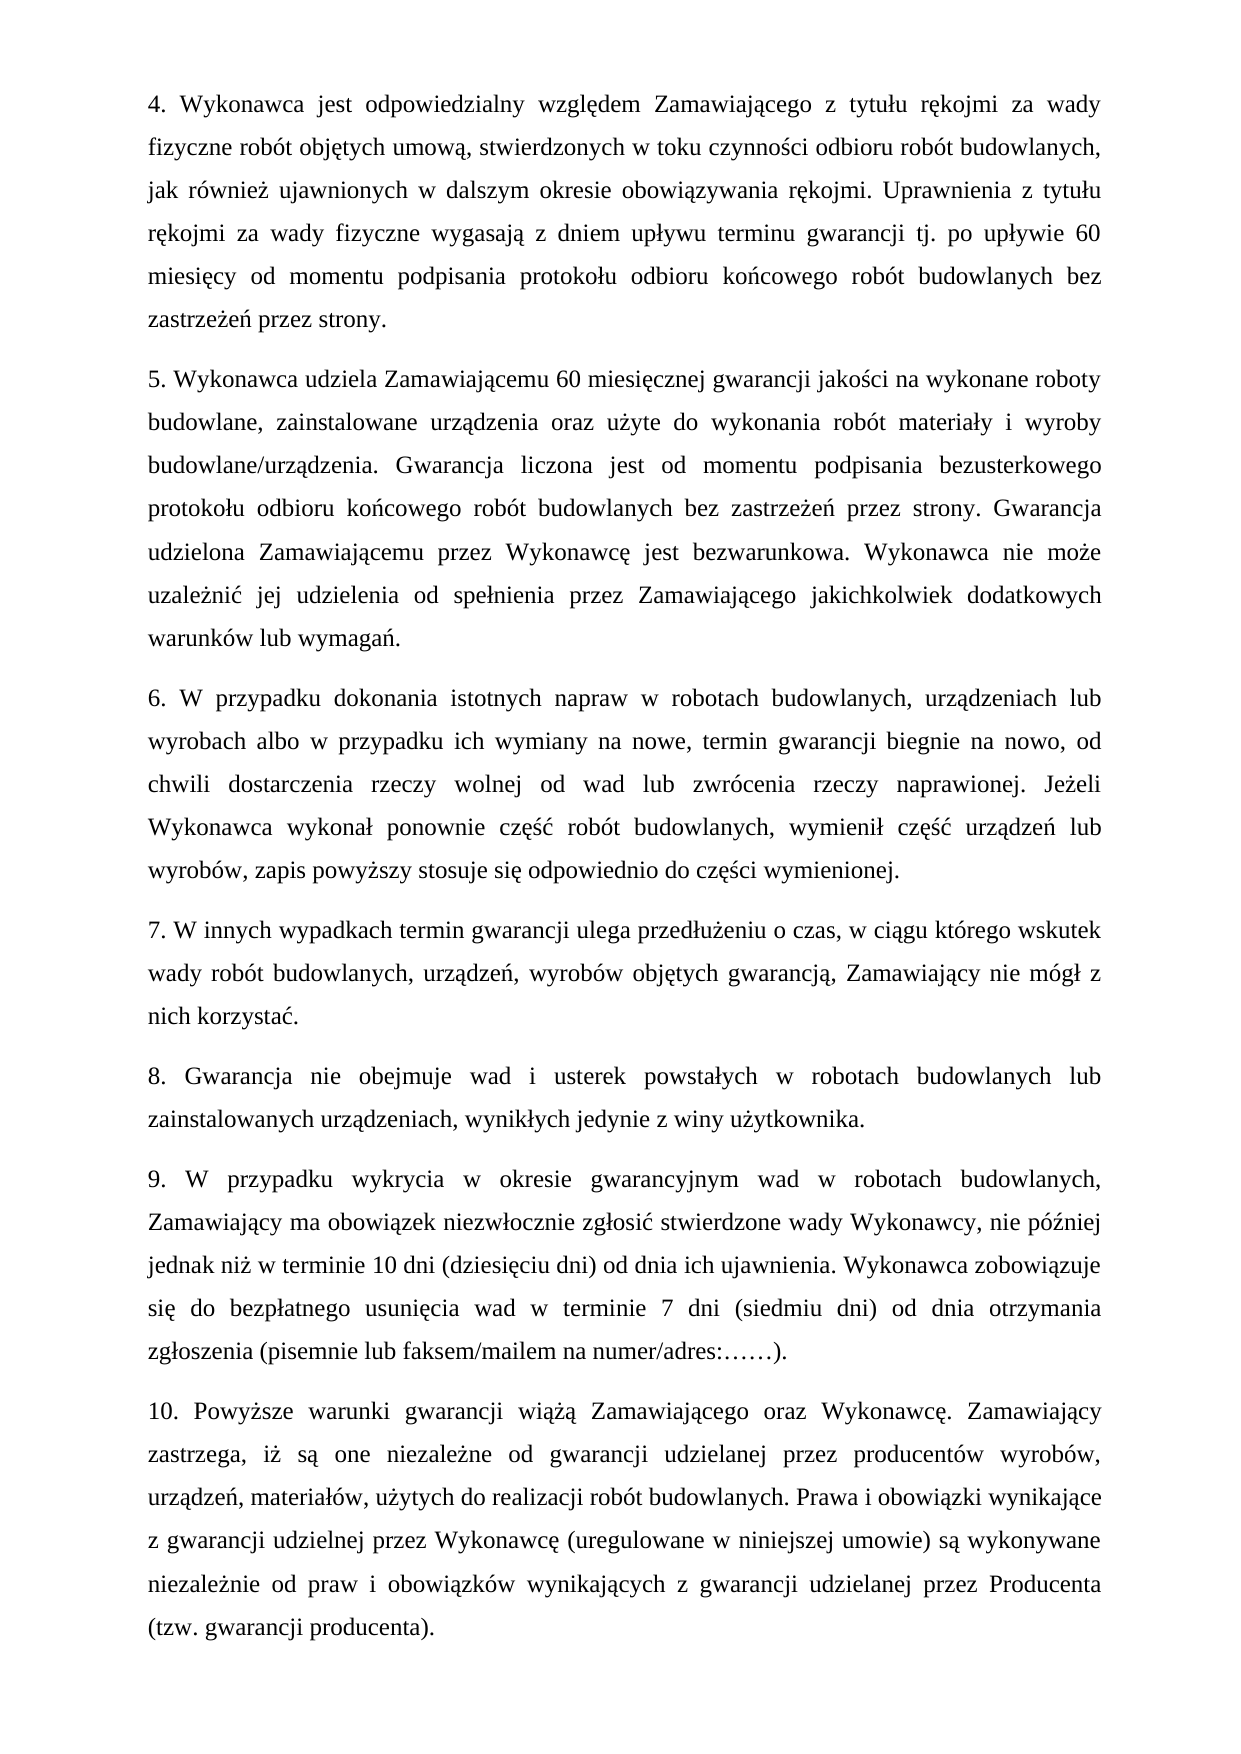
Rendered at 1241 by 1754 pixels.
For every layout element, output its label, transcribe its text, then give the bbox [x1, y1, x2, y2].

text 9. W przypadku wykrycia w okresie gwarancyjnym wad w robotach budowlanych, Zamawiający ma obowiązek niezwłocznie zgłosić stwierdzone wady Wykonawcy, nie później jednak niż w terminie 10 dni (dziesięciu dni) od dnia ich ujawnienia. Wykonawca zobowiązuje się do bezpłatnego usunięcia wad w terminie 7 dni (siedmiu dni) od dnia otrzymania zgłoszenia (pisemnie lub faksem/mailem na numer/adres:……). [148, 1164, 1102, 1365]
text 7. W innych wypadkach termin gwarancji ulega przedłużeniu o czas, w ciągu którego wskutek wady robót budowlanych, urządzeń, wyrobów objętych gwarancją, Zamawiający nie mógł z nich korzystać. [148, 915, 1102, 1030]
text 8. Gwarancja nie obejmuje wad i usterek powstałych w robotach budowlanych lub zainstalowanych urządzeniach, wynikłych jedynie z winy użytkownika. [148, 1061, 1102, 1133]
text 10. Powyższe warunki gwarancji wiążą Zamawiającego oraz Wykonawcę. Zamawiający zastrzega, iż są one niezależne od gwarancji udzielanej przez producentów wyrobów, urządzeń, materiałów, użytych do realizacji robót budowlanych. Prawa i obowiązki wynikające z gwarancji udzielnej przez Wykonawcę (uregulowane w niniejszej umowie) są wykonywane niezależnie od praw i obowiązków wynikających z gwarancji udzielanej przez Producenta (tzw. gwarancji producenta). [148, 1396, 1102, 1641]
text 6. W przypadku dokonania istotnych napraw w robotach budowlanych, urządzeniach lub wyrobach albo w przypadku ich wymiany na nowe, termin gwarancji biegnie na nowo, od chwili dostarczenia rzeczy wolnej od wad lub zwrócenia rzeczy naprawionej. Jeżeli Wykonawca wykonał ponownie część robót budowlanych, wymienił część urządzeń lub wyrobów, zapis powyższy stosuje się odpowiednio do części wymienionej. [148, 683, 1102, 884]
text 4. Wykonawca jest odpowiedzialny względem Zamawiającego z tytułu rękojmi za wady fizyczne robót objętych umową, stwierdzonych w toku czynności odbioru robót budowlanych, jak również ujawnionych w dalszym okresie obowiązywania rękojmi. Uprawnienia z tytułu rękojmi za wady fizyczne wygasają z dniem upływu terminu gwarancji tj. po upływie 60 miesięcy od momentu podpisania protokołu odbioru końcowego robót budowlanych bez zastrzeżeń przez strony. [148, 89, 1102, 333]
text 5. Wykonawca udziela Zamawiającemu 60 miesięcznej gwarancji jakości na wykonane roboty budowlane, zainstalowane urządzenia oraz użyte do wykonania robót materiały i wyroby budowlane/urządzenia. Gwarancja liczona jest od momentu podpisania bezusterkowego protokołu odbioru końcowego robót budowlanych bez zastrzeżeń przez strony. Gwarancja udzielona Zamawiającemu przez Wykonawcę jest bezwarunkowa. Wykonawca nie może uzależnić jej udzielenia od spełnienia przez Zamawiającego jakichkolwiek dodatkowych warunków lub wymagań. [148, 364, 1102, 652]
